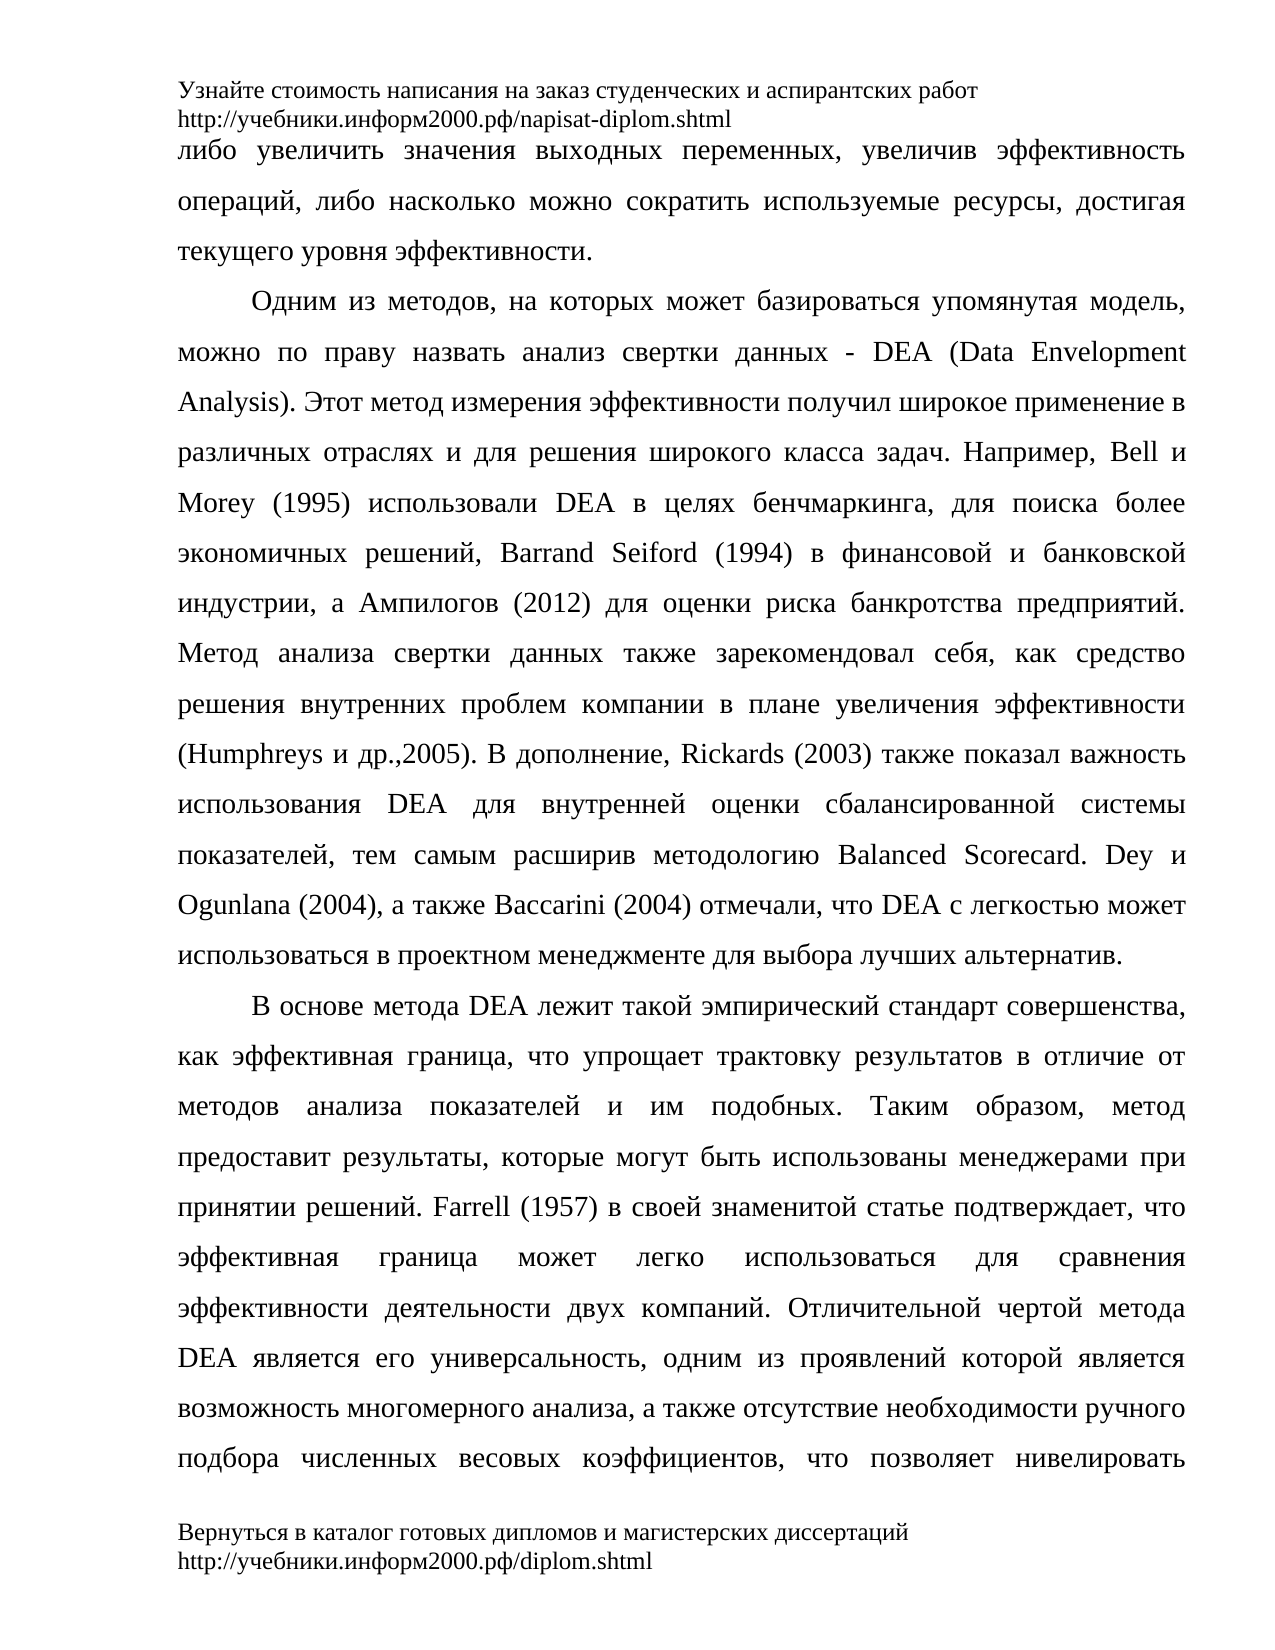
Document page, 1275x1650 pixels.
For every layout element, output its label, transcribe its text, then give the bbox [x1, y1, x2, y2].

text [177, 988, 1186, 1474]
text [177, 132, 1186, 267]
text Одним из методов, на которых может базироваться упомянутая модель, можно по праву назвать анализ свертки данных - DEA (Data Envelopment Analysis). Этот метод измерения эффективности получил широкое применение в различных отраслях и для решения широкого класса задач. Например, Bell и Morey (1995) использовали DEA в целях бенчмаркинга, для поиска более экономичных решений, Barrand Seiford (1994) в финансовой и банковской индустрии, а Ампилогов (2012) для оценки риска банкротства предприятий. Метод анализа свертки данных также зарекомендовал себя, как средство решения внутренних проблем компании в плане увеличения эффективности (Humphreys и др.,2005). В дополнение, Rickards (2003) также показал важность использования DEA для внутренней оценки сбалансированной системы показателей, тем самым расширив методологию Balanced Scorecard. Dey и Ogunlana (2004), а также Baccarini (2004) отмечали, что DEA с легкостью может использоваться в проектном менеджменте для выбора лучших альтернатив. [177, 283, 1186, 971]
